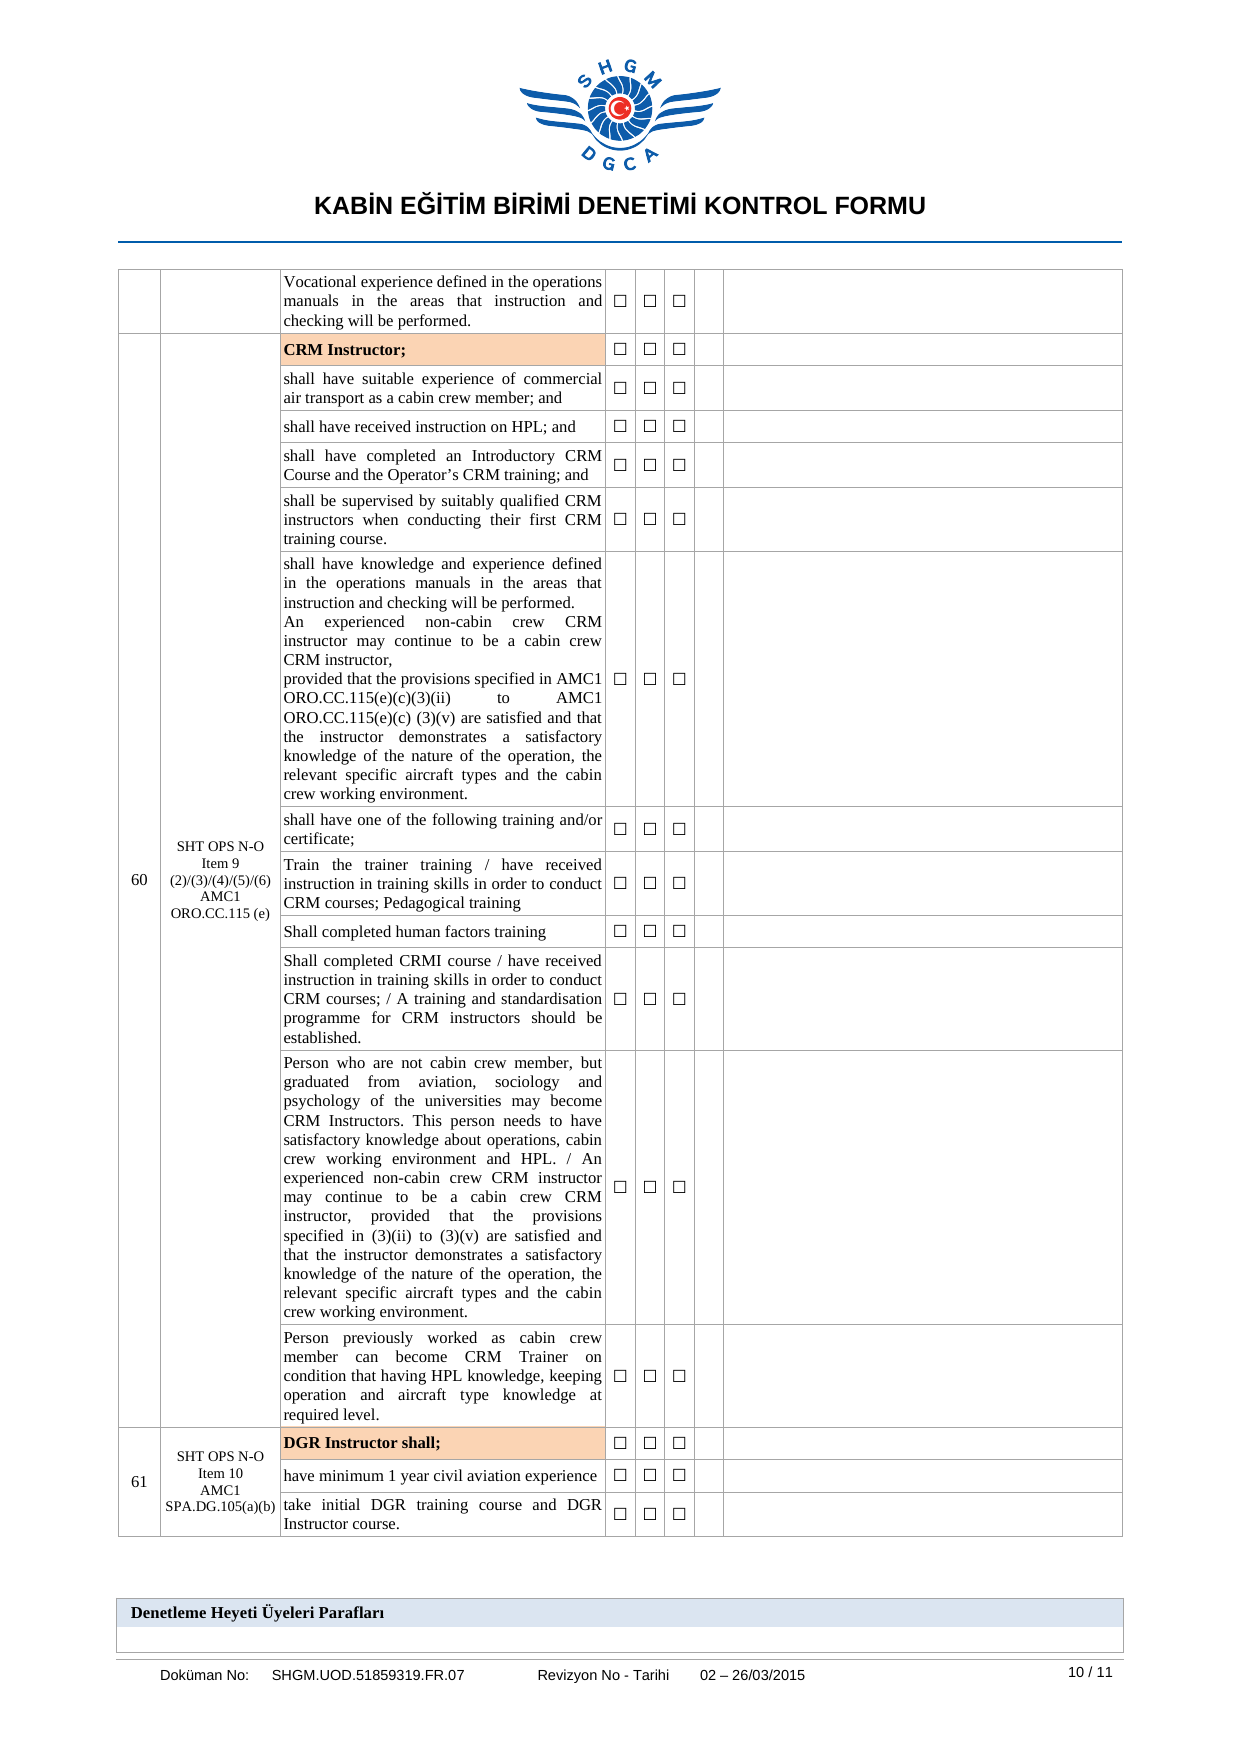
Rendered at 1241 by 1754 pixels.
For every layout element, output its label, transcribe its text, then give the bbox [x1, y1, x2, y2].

table_cell [724, 948, 1122, 1049]
table_cell DGR Instructor shall; [281, 1428, 605, 1459]
table_cell [695, 334, 723, 365]
table_cell SHT OPS N-O Item 9 (2)/(3)/(4)/(5)/(6) AMC1 ORO.CC.115 (e) [161, 334, 280, 1426]
table_cell take initial DGR training course and DGR Instructor course. [281, 1493, 605, 1536]
table_cell [724, 1325, 1122, 1426]
table_cell [695, 1325, 723, 1426]
table_cell Shall completed CRMI course / have received instruction in training skills in order to conduct CRM courses; / A training and standardisation programme for CRM instructors should be established. [281, 948, 605, 1049]
table_cell [695, 488, 723, 551]
table_cell 61 [119, 1428, 160, 1536]
table_cell CRM Instructor; [281, 334, 605, 365]
table_cell Vocational experience defined in the operations manuals in the areas that instruction and checking will be performed. [281, 270, 605, 332]
table_cell [695, 552, 723, 806]
table_cell [695, 411, 723, 442]
table_cell Person previously worked as cabin crew member can become CRM Trainer on condition that having HPL knowledge, keeping operation and aircraft type knowledge at required level. [281, 1325, 605, 1426]
table_cell [724, 1428, 1122, 1459]
table_cell [724, 807, 1122, 851]
table_cell Shall completed human factors training [281, 916, 605, 947]
table_cell [695, 1460, 723, 1491]
table_cell [695, 366, 723, 410]
table_cell [724, 916, 1122, 947]
picture [519, 59, 721, 171]
table_cell [695, 1051, 723, 1324]
table_cell Train the trainer training / have received instruction in training skills in order to conduct CRM courses; Pedagogical training [281, 852, 605, 915]
table_cell [695, 916, 723, 947]
table_cell shall have knowledge and experience defined in the operations manuals in the areas that instruction and checking will be performed. An experienced non-cabin crew CRM instructor may continue to be a cabin crew CRM instructor, provided that the provisions specified in AMC1 ORO.CC.115(e)(c)(3)(ii) to AMC1 ORO.CC.115(e)(c) (3)(v) are satisfied and that the instructor demonstrates a satisfactory knowledge of the nature of the operation, the relevant specific aircraft types and the cabin crew working environment. [281, 552, 605, 806]
table_cell [695, 1428, 723, 1459]
table_cell [724, 443, 1122, 487]
table_cell shall have suitable experience of commercial air transport as a cabin crew member; and [281, 366, 605, 410]
table_cell [724, 1493, 1122, 1536]
table_cell have minimum 1 year civil aviation experience [281, 1460, 605, 1491]
table_cell [695, 1493, 723, 1536]
table_cell [724, 552, 1122, 806]
table_cell 60 [119, 334, 160, 1426]
table_cell [724, 334, 1122, 365]
table_cell SHT OPS N-O Item 10 AMC1 SPA.DG.105(a)(b) [161, 1428, 280, 1536]
table_cell [695, 443, 723, 487]
table_cell shall have one of the following training and/or certificate; [281, 807, 605, 851]
table_cell [695, 807, 723, 851]
table_cell [724, 1051, 1122, 1324]
table_cell [724, 852, 1122, 915]
table_cell [724, 366, 1122, 410]
table_cell [724, 411, 1122, 442]
table_cell shall have received instruction on HPL; and [281, 411, 605, 442]
table_cell shall be supervised by suitably qualified CRM instructors when conducting their first CRM training course. [281, 488, 605, 551]
table_cell [695, 948, 723, 1049]
table_cell [695, 852, 723, 915]
table_cell [695, 270, 723, 332]
table_cell [724, 270, 1122, 332]
table_cell [724, 488, 1122, 551]
table_cell shall have completed an Introductory CRM Course and the Operator’s CRM training; and [281, 443, 605, 487]
table_cell [724, 1460, 1122, 1491]
table_cell Person who are not cabin crew member, but graduated from aviation, sociology and psychology of the universities may become CRM Instructors. This person needs to have satisfactory knowledge about operations, cabin crew working environment and HPL. / An experienced non-cabin crew CRM instructor may continue to be a cabin crew CRM instructor, provided that the provisions specified in (3)(ii) to (3)(v) are satisfied and that the instructor demonstrates a satisfactory knowledge of the nature of the operation, the relevant specific aircraft types and the cabin crew working environment. [281, 1051, 605, 1324]
